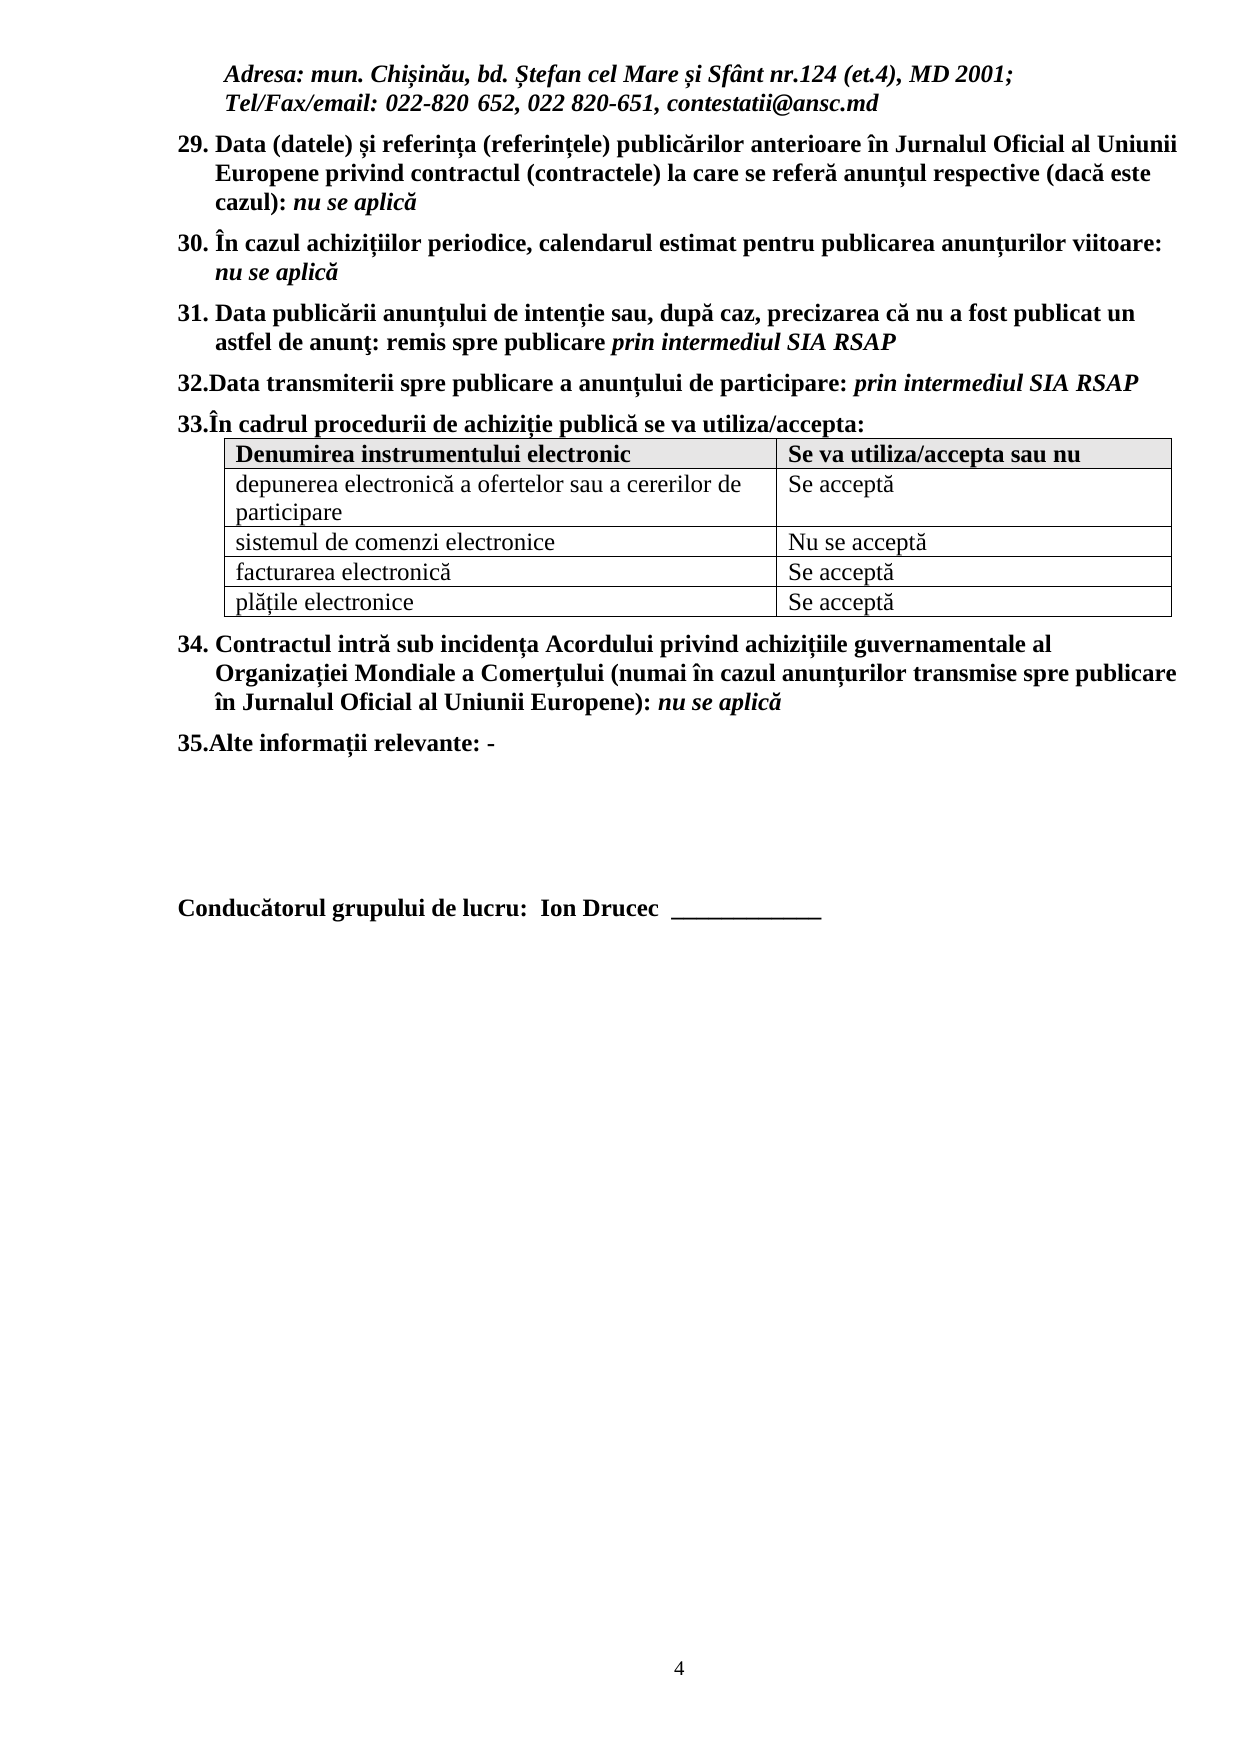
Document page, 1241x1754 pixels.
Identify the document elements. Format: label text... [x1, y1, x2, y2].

list Data (datele) și referința (referințele) publicărilor anterioare în Jurnalul Oficial al Uniunii Europene privind contractul (contractele) la care se referă anunțul respective (dacă este cazul): nu se aplică [177, 129, 1181, 215]
text Tel/Fax/email: 022-820 652, 022 820-651, contestatii@ansc.md [385, 88, 1181, 117]
table_cell plățile electronice [225, 587, 776, 616]
table_header Se va utiliza/accepta sau nu [777, 439, 1171, 468]
list Alte informații relevante: - [177, 728, 1181, 757]
list Data publicării anunțului de intenție sau, după caz, precizarea că nu a fost publicat un astfel de anunţ: remis spre publicare prin intermediul SIA RSAP [177, 298, 1181, 355]
text Adresa: mun. Chișinău, bd. Ștefan cel Mare și Sfânt nr.124 (et.4), MD 2001; [224, 59, 1181, 88]
list Data transmiterii spre publicare a anunțului de participare: prin intermediul SIA RSAP [177, 368, 1181, 397]
list În cadrul procedurii de achiziție publică se va utiliza/accepta: [177, 409, 1181, 438]
table_cell Se acceptă [777, 557, 1171, 586]
table_cell Se acceptă [777, 587, 1171, 616]
table_cell Se acceptă [777, 469, 1171, 526]
table_cell facturarea electronică [225, 557, 776, 586]
text Conducătorul grupului de lucru: Ion Drucec ____________ [177, 893, 1181, 922]
table_header Denumirea instrumentului electronic [225, 439, 776, 468]
table_cell sistemul de comenzi electronice [225, 527, 776, 556]
list Contractul intră sub incidența Acordului privind achizițiile guvernamentale al Organizației Mondiale a Comerțului (numai în cazul anunțurilor transmise spre publicare în Jurnalul Oficial al Uniunii Europene): nu se aplică [177, 629, 1181, 715]
table_cell depunerea electronică a ofertelor sau a cererilor de participare [225, 469, 776, 526]
table_cell Nu se acceptă [777, 527, 1171, 556]
list În cazul achizițiilor periodice, calendarul estimat pentru publicarea anunțurilor viitoare: nu se aplică [177, 228, 1181, 285]
text Tel/Fax/email: 022-820 652, 022 820-651, contestatii@ansc.md [224, 88, 378, 117]
